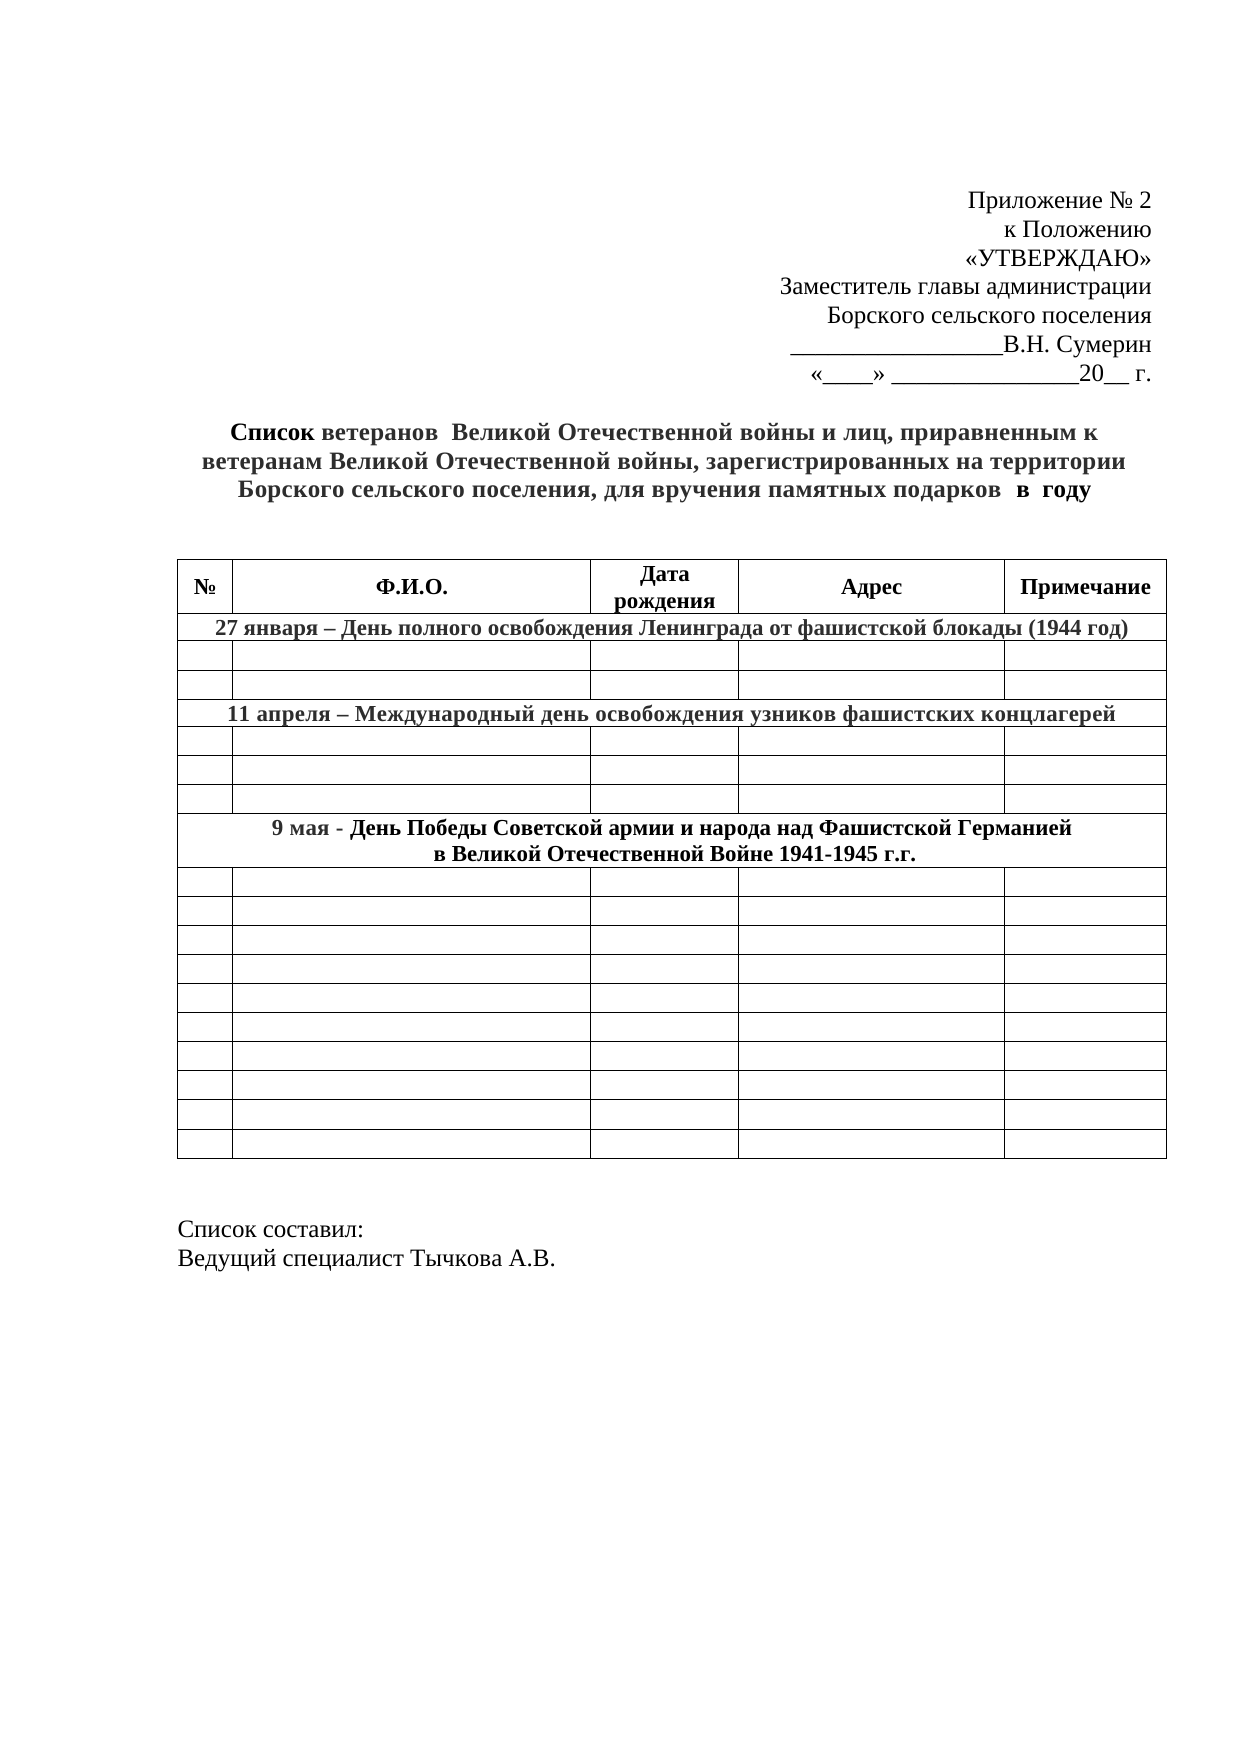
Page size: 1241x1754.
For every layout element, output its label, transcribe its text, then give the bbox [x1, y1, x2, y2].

table_header Ф.И.О. [233, 560, 590, 613]
table_cell [591, 926, 738, 954]
table_cell [233, 727, 590, 755]
table_cell [591, 785, 738, 813]
table_cell [739, 926, 1004, 954]
table_header Примечание [1005, 560, 1166, 613]
table_cell [1005, 1013, 1166, 1041]
table_header Адрес [739, 560, 1004, 613]
table_cell [591, 727, 738, 755]
table_cell [1005, 785, 1166, 813]
table_cell [591, 1013, 738, 1041]
table_cell [178, 897, 232, 925]
table_cell [591, 897, 738, 925]
table_cell [739, 955, 1004, 983]
table_cell [739, 1130, 1004, 1157]
table_cell [739, 671, 1004, 698]
table_cell [739, 756, 1004, 784]
table_cell [739, 1071, 1004, 1099]
table_cell [178, 785, 232, 813]
table_header № [178, 560, 232, 613]
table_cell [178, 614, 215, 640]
table_cell [1005, 984, 1166, 1012]
table_cell [739, 984, 1004, 1012]
table_cell [233, 785, 590, 813]
text Борского сельского поселения [177, 300, 1152, 329]
table_cell [178, 756, 232, 784]
table_cell [233, 1071, 590, 1099]
text Приложение № 2 [177, 185, 1152, 214]
table_cell [233, 671, 590, 698]
table_cell [1005, 926, 1166, 954]
table_cell [591, 1130, 738, 1157]
table_cell [591, 671, 738, 698]
table_cell [233, 641, 590, 669]
table_cell [233, 1130, 590, 1157]
table_cell [591, 1100, 738, 1128]
table_cell [233, 897, 590, 925]
table_cell [739, 641, 1004, 669]
table_header Дата рождения [591, 560, 738, 613]
table_cell [1005, 1042, 1166, 1070]
table_cell [233, 926, 590, 954]
table_cell [233, 1042, 590, 1070]
table_cell [591, 868, 738, 896]
table_cell [739, 1013, 1004, 1041]
table_cell [1005, 955, 1166, 983]
table_cell [178, 1013, 232, 1041]
table_cell [739, 785, 1004, 813]
table_cell [1005, 756, 1166, 784]
text «УТВЕРЖДАЮ» [177, 243, 1152, 271]
table_cell [178, 868, 232, 896]
text к Положению [177, 214, 1152, 243]
table_cell [739, 1042, 1004, 1070]
table_cell [233, 1013, 590, 1041]
table_cell [1005, 868, 1166, 896]
table_cell [178, 955, 232, 983]
text Список составил: [177, 1214, 1152, 1243]
table_cell [591, 641, 738, 669]
table_cell [1005, 1071, 1166, 1099]
table_cell [178, 1042, 232, 1070]
table_cell [1005, 1130, 1166, 1157]
text «____» _______________20__ г. [177, 358, 1152, 386]
table_cell [178, 671, 232, 698]
text Заместитель главы администрации [177, 271, 1152, 300]
table_cell [739, 868, 1004, 896]
table_cell [591, 756, 738, 784]
table_cell [591, 1042, 738, 1070]
table_cell [591, 984, 738, 1012]
table_cell [1005, 727, 1166, 755]
table_cell [739, 1100, 1004, 1128]
table_cell [233, 868, 590, 896]
table_cell [739, 897, 1004, 925]
text _________________В.Н. Сумерин [177, 329, 1152, 358]
table_cell [739, 727, 1004, 755]
table_cell [1005, 641, 1166, 669]
text Список ветеранов Великой Отечественной войны и лиц, приравненным к ветеранам Великой Отечественной войны, зарегистрированных на территории Борского сельского поселения, для вручения памятных подарков в году [177, 417, 1152, 503]
table_cell [591, 955, 738, 983]
table_cell [178, 1071, 232, 1099]
table_cell [1005, 897, 1166, 925]
table_cell [1005, 1100, 1166, 1128]
text Ведущий специалист Тычкова А.В. [177, 1243, 1152, 1272]
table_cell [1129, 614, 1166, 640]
table_cell [1005, 671, 1166, 698]
table_cell [178, 1100, 232, 1128]
table_cell [233, 984, 590, 1012]
table_cell 9 мая - День Победы Советской армии и народа над Фашистской Германией в Великой Отечественной Войне 1941-1945 г.г. [178, 814, 428, 867]
table_cell [233, 1100, 590, 1128]
table_cell [178, 1130, 232, 1157]
table_cell [178, 727, 232, 755]
table_cell [233, 955, 590, 983]
table_cell 9 мая - День Победы Советской армии и народа над Фашистской Германией в Великой Отечественной Войне 1941-1945 г.г. [916, 814, 1166, 867]
table_cell [178, 926, 232, 954]
table_cell 11 апреля – Международный день освобождения узников фашистских концлагерей [178, 700, 1166, 726]
table_cell [233, 756, 590, 784]
table_cell [178, 641, 232, 669]
table_cell [591, 1071, 738, 1099]
table_cell [178, 984, 232, 1012]
